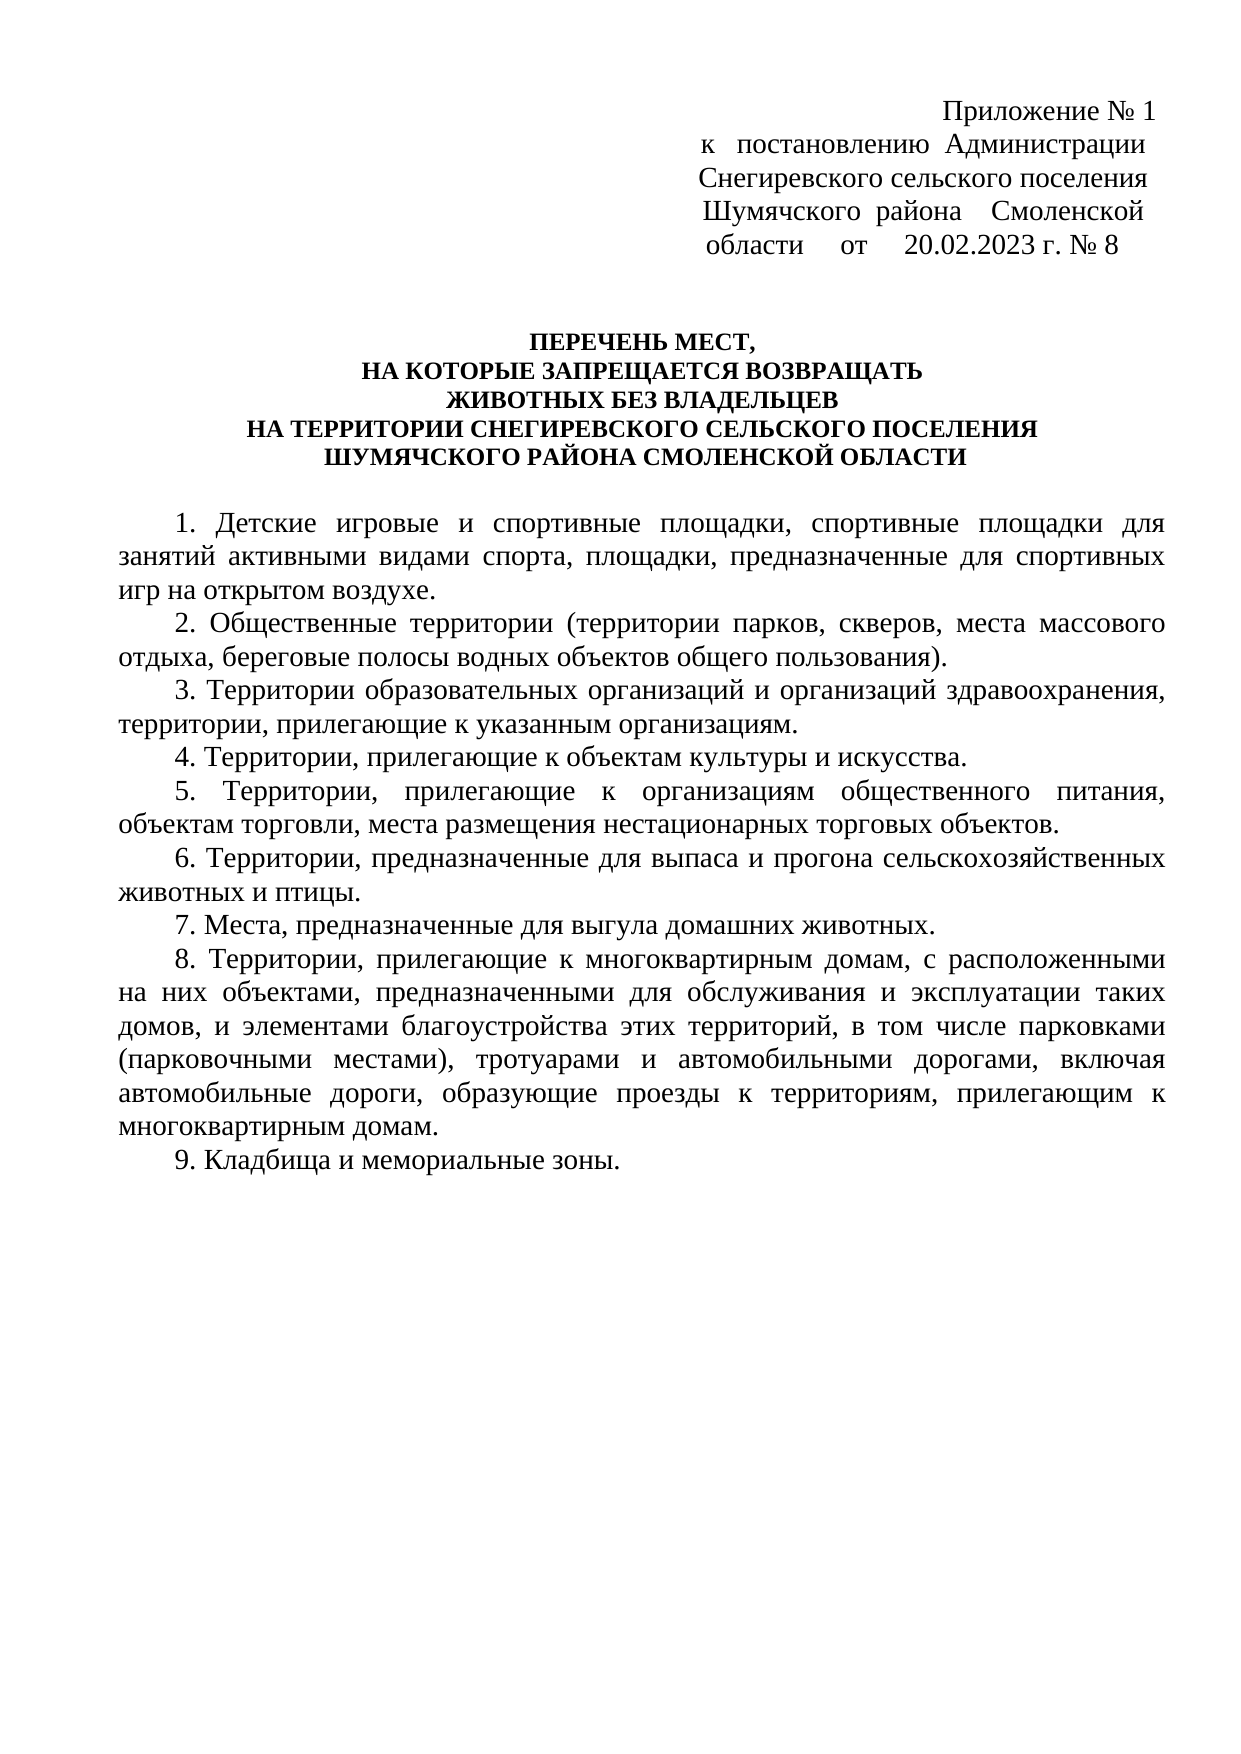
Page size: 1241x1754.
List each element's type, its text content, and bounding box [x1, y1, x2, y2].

text НА КОТОРЫЕ ЗАПРЕЩАЕТСЯ ВОЗВРАЩАТЬ [118, 356, 1167, 385]
text 3. Территории образовательных организаций и организаций здравоохранения, территории, прилегающие к указанным организациям. [118, 672, 1167, 739]
text Шумячского района Смоленской [118, 193, 1167, 227]
text Приложение № 1 [118, 93, 1167, 126]
text 4. Территории, прилегающие к объектам культуры и искусства. [118, 739, 1167, 773]
text 8. Территории, прилегающие к многоквартирным домам, с расположенными на них объектами, предназначенными для обслуживания и эксплуатации таких домов, и элементами благоустройства этих территорий, в том числе парковками (парковочными местами), тротуарами и автомобильными дорогами, включая автомобильные дороги, образующие проезды к территориям, прилегающим к многоквартирным домам. [118, 941, 1167, 1142]
text области от 20.02.2023 г. № 8 [118, 227, 1167, 260]
text 5. Территории, прилегающие к организациям общественного питания, объектам торговли, места размещения нестационарных торговых объектов. [118, 773, 1167, 840]
text 9. Кладбища и мемориальные зоны. [118, 1142, 1167, 1176]
text к постановлению Администрации [118, 126, 1167, 160]
text НА ТЕРРИТОРИИ СНЕГИРЕВСКОГО СЕЛЬСКОГО ПОСЕЛЕНИЯ [118, 414, 1167, 442]
text 6. Территории, предназначенные для выпаса и прогона сельскохозяйственных животных и птицы. [118, 840, 1167, 907]
text 7. Места, предназначенные для выгула домашних животных. [118, 907, 1167, 941]
text 2. Общественные территории (территории парков, скверов, места массового отдыха, береговые полосы водных объектов общего пользования). [118, 605, 1167, 672]
text Снегиревского сельского поселения [118, 160, 1167, 193]
text ШУМЯЧСКОГО РАЙОНА СМОЛЕНСКОЙ ОБЛАСТИ [118, 442, 1167, 471]
text 1. Детские игровые и спортивные площадки, спортивные площадки для занятий активными видами спорта, площадки, предназначенные для спортивных игр на открытом воздухе. [118, 505, 1167, 605]
text ПЕРЕЧЕНЬ МЕСТ, [118, 327, 1167, 356]
text ЖИВОТНЫХ БЕЗ ВЛАДЕЛЬЦЕВ [118, 385, 1167, 414]
